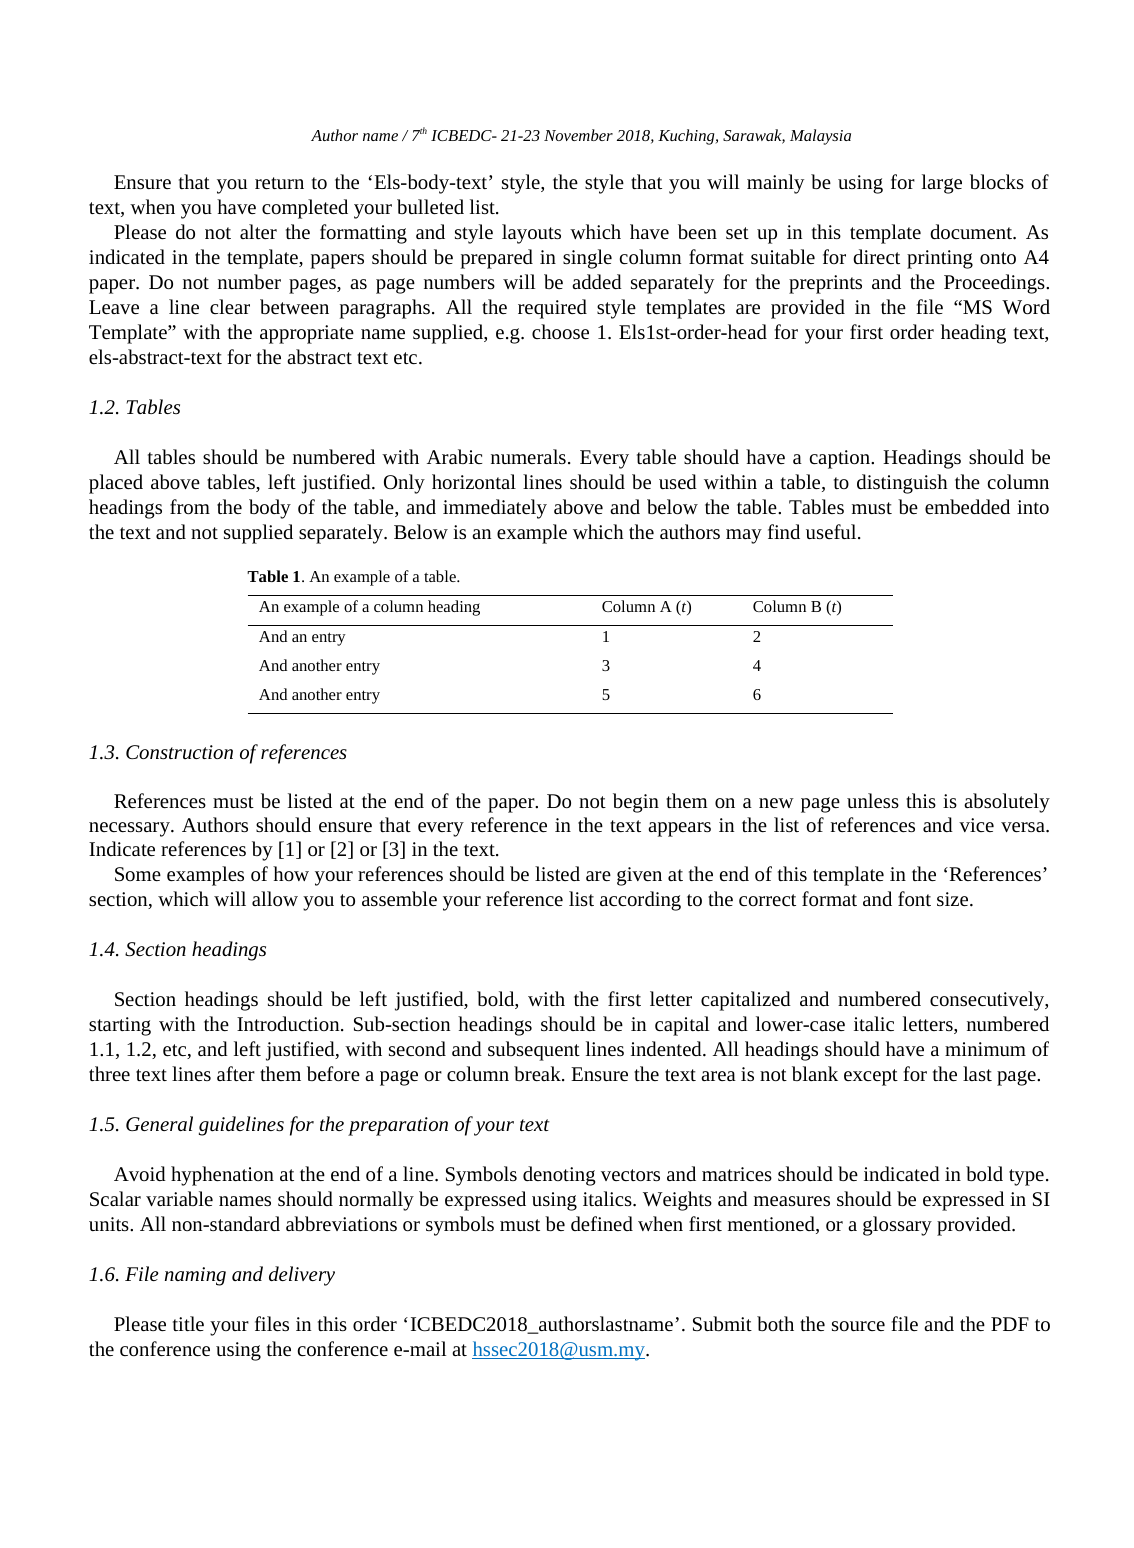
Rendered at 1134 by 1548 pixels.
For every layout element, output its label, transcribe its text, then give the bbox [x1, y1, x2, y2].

text Construction of references [89, 739, 1051, 764]
table_cell And an entry [248, 626, 590, 655]
text Please title your files in this order ‘ICBEDC2018_authorslastname’. Submit both the source file and the PDF to the conference using the conference e-mail at hssec2018@usm.my. [89, 1311, 1051, 1361]
table_header An example of a column heading [248, 596, 590, 625]
table_header Column A (t) [590, 596, 741, 625]
table_cell 6 [741, 684, 892, 713]
text Section headings should be left justified, bold, with the first letter capitalized and numbered consecutively, starting with the Introduction. Sub-section headings should be in capital and lower-case italic letters, numbered 1.1, 1.2, etc, and left justified, with second and subsequent lines indented. All headings should have a minimum of three text lines after them before a page or column break. Ensure the text area is not blank except for the last page. [89, 986, 1051, 1086]
table_cell 1 [590, 626, 741, 655]
table_cell 5 [590, 684, 741, 713]
text Section headings [89, 936, 1051, 961]
text All tables should be numbered with Arabic numerals. Every table should have a caption. Headings should be placed above tables, left justified. Only horizontal lines should be used within a table, to distinguish the column headings from the body of the table, and immediately above and below the table. Tables must be embedded into the text and not supplied separately. Below is an example which the authors may find useful. [89, 444, 1051, 544]
table_cell 2 [741, 626, 892, 655]
table_cell 4 [741, 655, 892, 684]
table_header Column B (t) [741, 596, 892, 625]
table_cell And another entry [248, 655, 590, 684]
table_cell And another entry [248, 684, 590, 713]
text General guidelines for the preparation of your text [89, 1111, 1051, 1136]
text Tables [89, 394, 1051, 419]
text File naming and delivery [89, 1261, 1051, 1286]
text References must be listed at the end of the paper. Do not begin them on a new page unless this is absolutely necessary. Authors should ensure that every reference in the text appears in the list of references and vice versa. Indicate references by [1] or [2] or [3] in the text. [89, 789, 1051, 861]
table_cell 3 [590, 655, 741, 684]
text Table 1. An example of a table. [227, 565, 1051, 586]
text Some examples of how your references should be listed are given at the end of this template in the ‘References’ section, which will allow you to assemble your reference list according to the correct format and font size. [89, 861, 1051, 911]
text Ensure that you return to the ‘Els-body-text’ style, the style that you will mainly be using for large blocks of text, when you have completed your bulleted list. [89, 169, 1051, 219]
text Avoid hyphenation at the end of a line. Symbols denoting vectors and matrices should be indicated in bold type. Scalar variable names should normally be expressed using italics. Weights and measures should be expressed in SI units. All non-standard abbreviations or symbols must be defined when first mentioned, or a glossary provided. [89, 1161, 1051, 1236]
text Please do not alter the formatting and style layouts which have been set up in this template document. As indicated in the template, papers should be prepared in single column format suitable for direct printing onto A4 paper. Do not number pages, as page numbers will be added separately for the preprints and the Proceedings. Leave a line clear between paragraphs. All the required style templates are provided in the file “MS Word Template” with the appropriate name supplied, e.g. choose 1. Els1st-order-head for your first order heading text, els-abstract-text for the abstract text etc. [89, 219, 1051, 369]
